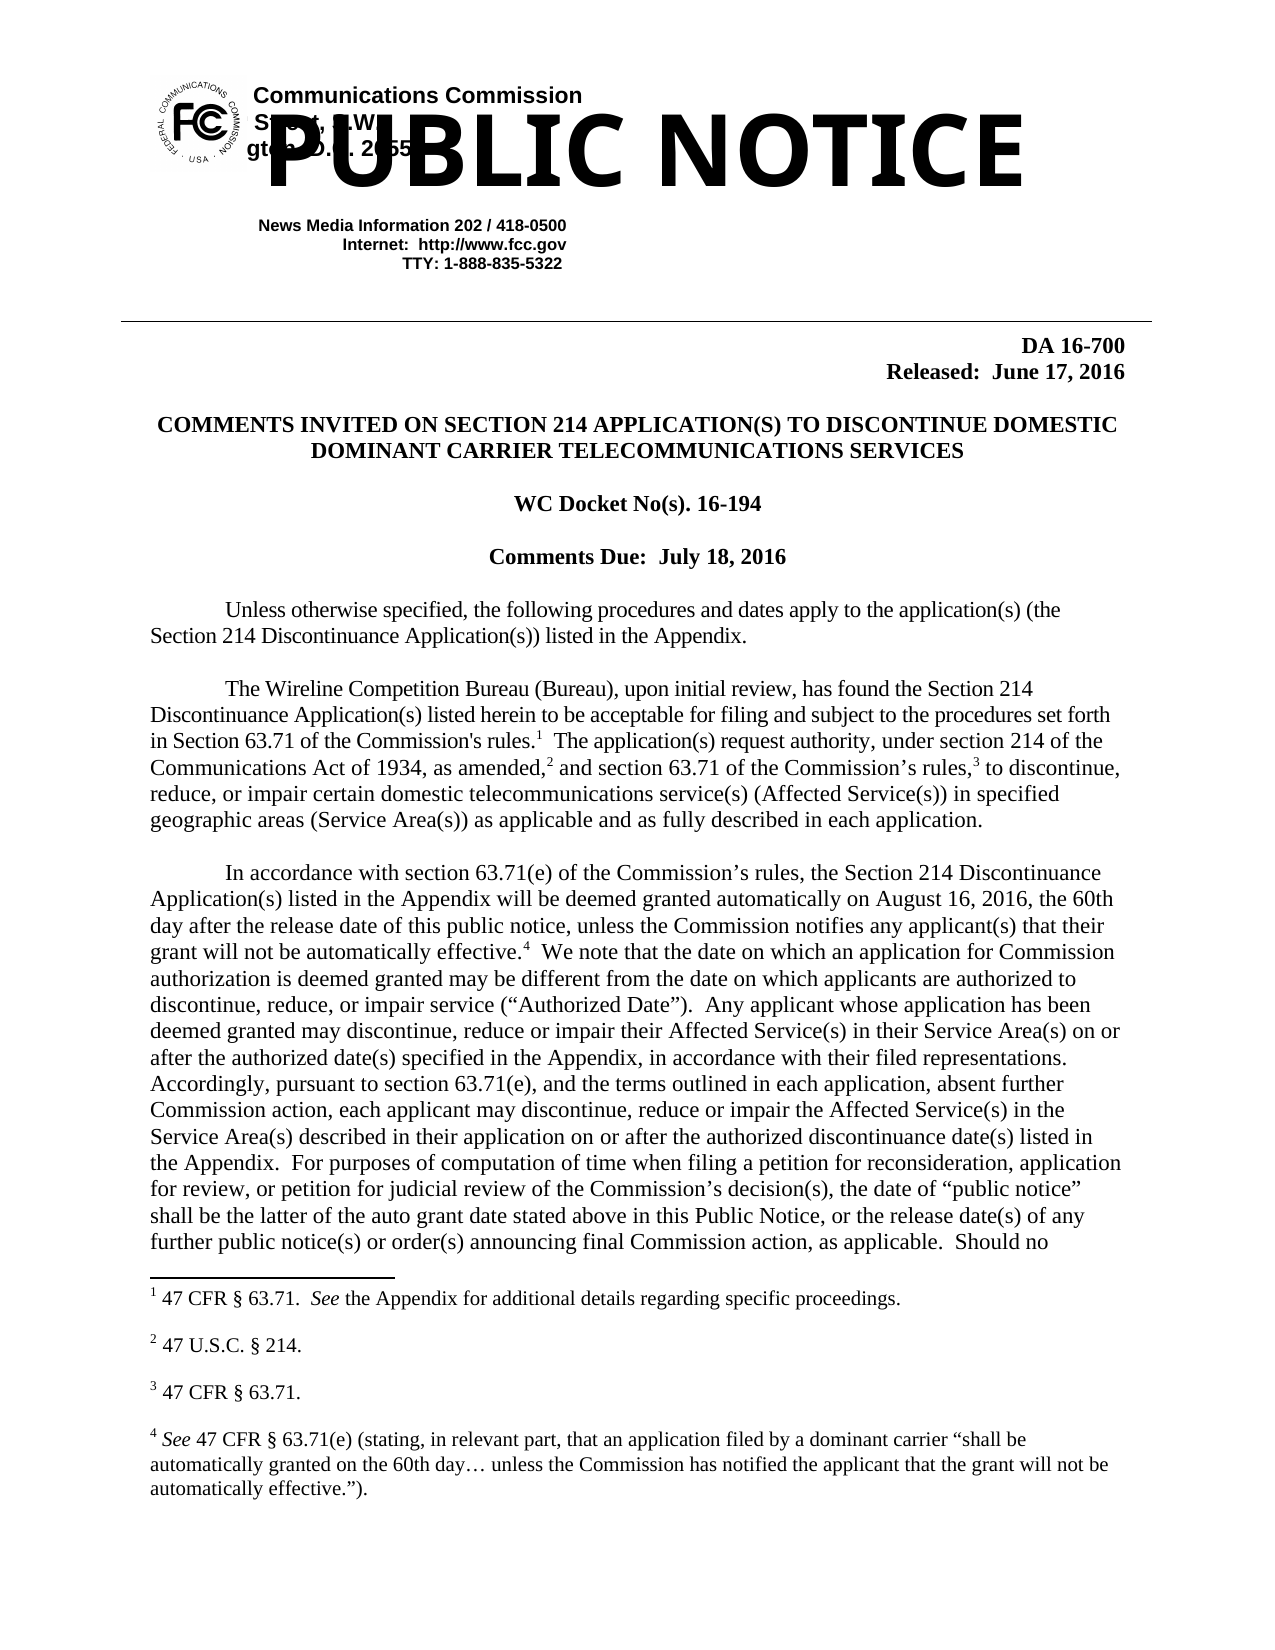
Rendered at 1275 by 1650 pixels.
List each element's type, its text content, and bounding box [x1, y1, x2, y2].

picture [150, 75, 247, 172]
text The Wireline Competition Bureau (Bureau), upon initial review, has found the Section 214 Discontinuance Application(s) listed herein to be acceptable for filing and subject to the procedures set forth in Section 63.71 of the Commission's rules. The application(s) request authority, under section 214 of the Communications Act of 1934, as amended, and section 63.71 of the Commission’s rules, to discontinue, reduce, or impair certain domestic telecommunications service(s) (Affected Service(s)) in specified geographic areas (Service Area(s)) as applicable and as fully described in each application. [150, 675, 1125, 833]
text Released: June 17, 2016 [150, 358, 1125, 385]
text DA 16-700 [150, 332, 1125, 358]
text Unless otherwise specified, the following procedures and dates apply to the application(s) (the Section 214 Discontinuance Application(s)) listed in the Appendix. [150, 596, 1125, 648]
text Comments Due: July 18, 2016 [150, 543, 1125, 569]
text WC Docket No(s). 16-194 [150, 490, 1125, 517]
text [150, 859, 1125, 1254]
text COMMENTS INVITED ON SECTION 214 APPLICATION(S) TO DISCONTINUE DOMESTIC DOMINANT CARRIER TELECOMMUNICATIONS SERVICES [150, 411, 1125, 464]
